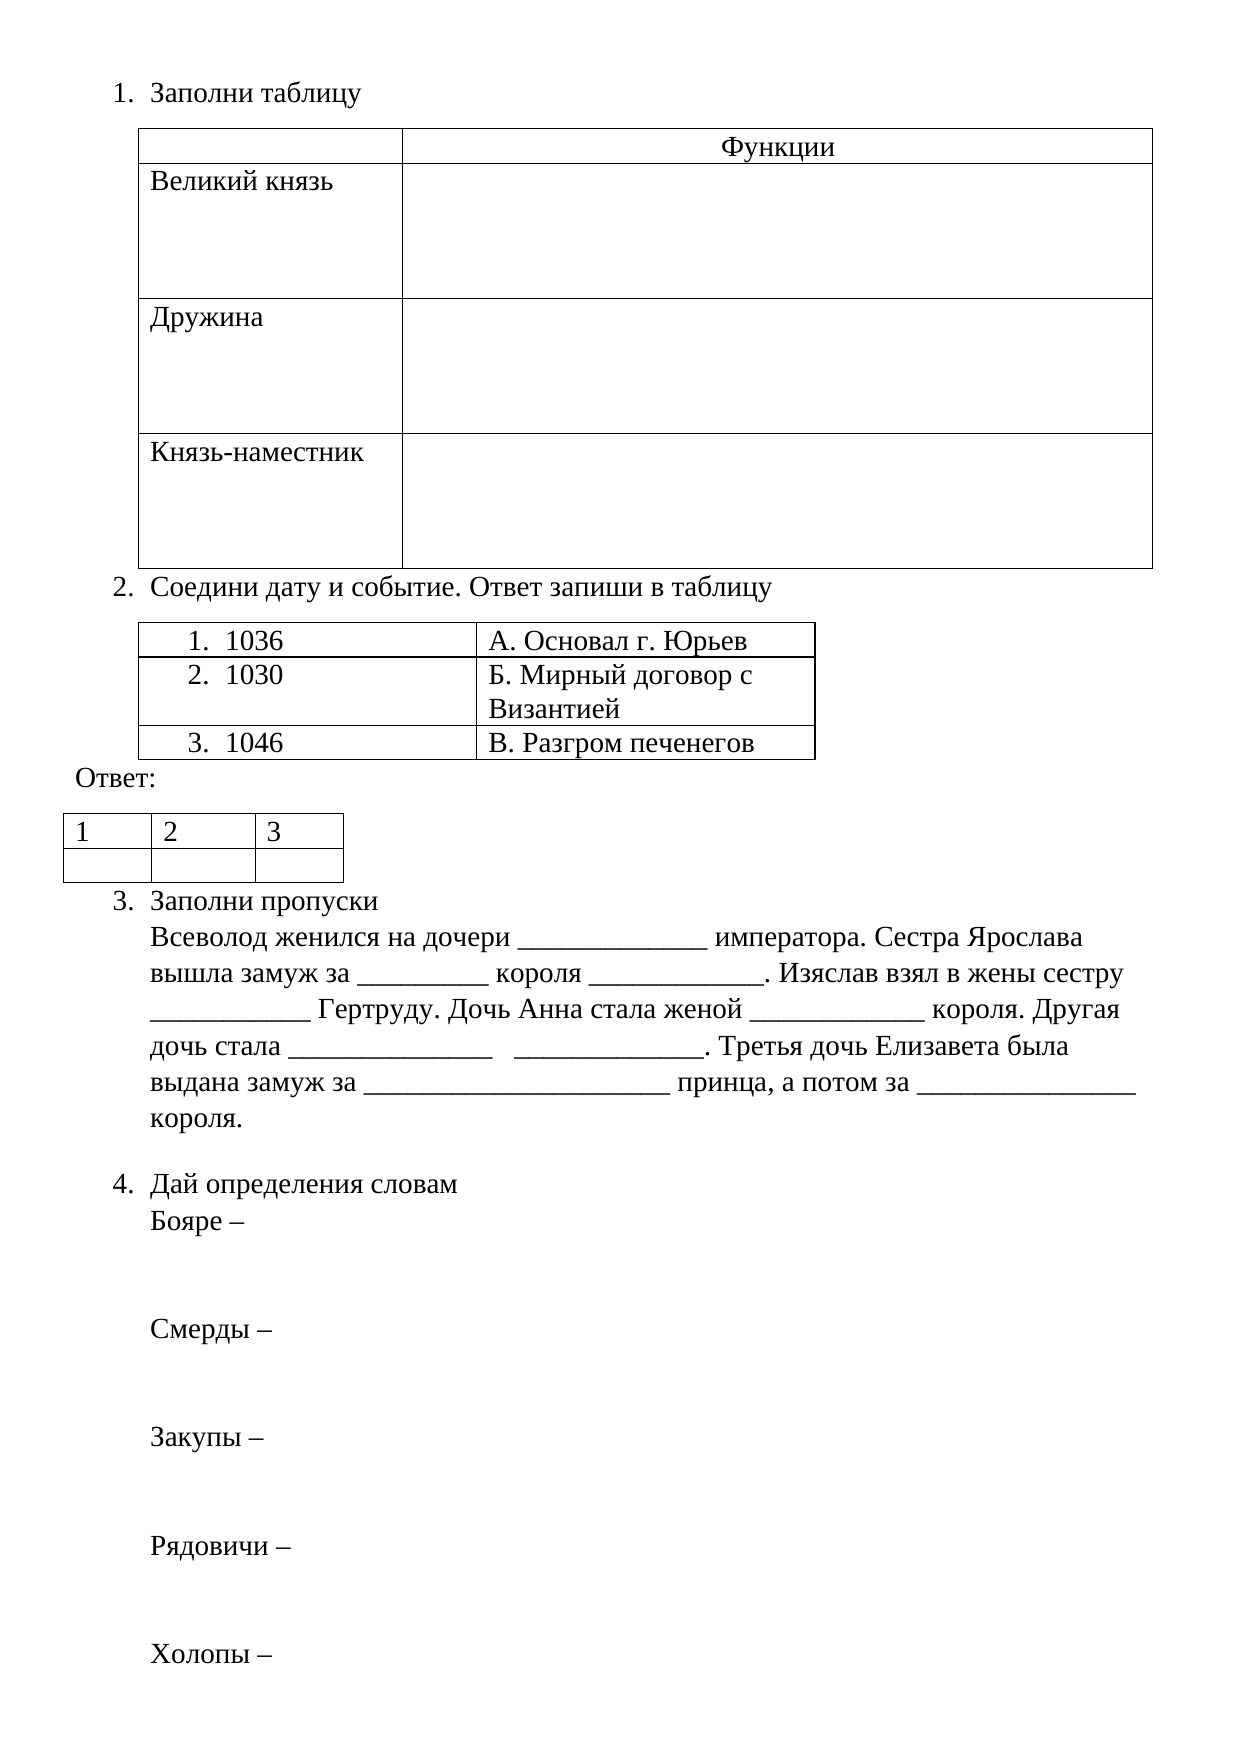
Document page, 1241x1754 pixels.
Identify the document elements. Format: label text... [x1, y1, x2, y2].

table_cell [152, 849, 255, 882]
list Дай определения словам [112, 1166, 1165, 1200]
list Всеволод женился на дочери _____________ императора. Сестра Ярослава вышла замуж за _________ короля ____________. Изяслав взял в жены сестру ___________ Гертруду. Дочь Анна стала женой ____________ короля. Другая дочь стала ______________ _____________. Третья дочь Елизавета была выдана замуж за _____________________ принца, а потом за _______________ короля. [150, 919, 1165, 1134]
table_header [139, 129, 402, 162]
table_cell Великий князь [139, 164, 402, 298]
table_cell [256, 849, 343, 882]
table_header Функции [403, 129, 1152, 162]
list Бояре – [150, 1203, 1165, 1236]
table_cell [403, 434, 1152, 568]
list Смерды – [150, 1311, 1165, 1344]
table_cell Дружина [139, 299, 402, 433]
list Заполни таблицу [112, 75, 1165, 108]
table_cell [64, 849, 151, 882]
table_cell Б. Мирный договор с Византией [477, 658, 814, 724]
table_header 1036 [139, 623, 476, 656]
table_cell 1046 [139, 726, 476, 759]
list Холопы – [150, 1636, 1165, 1670]
table_cell [403, 299, 1152, 433]
list Соедини дату и событие. Ответ запиши в таблицу [112, 569, 1165, 603]
table_cell 1030 [139, 658, 476, 724]
table_header 3 [256, 814, 343, 848]
text Ответ: [75, 760, 1165, 794]
list Закупы – [150, 1419, 1165, 1453]
table_header А. Основал г. Юрьев [477, 623, 814, 656]
list Рядовичи – [150, 1528, 1165, 1561]
table_header 2 [152, 814, 255, 848]
table_cell Князь-наместник [139, 434, 402, 568]
table_cell В. Разгром печенегов [477, 726, 814, 759]
table_header 1 [64, 814, 151, 848]
table_cell [403, 164, 1152, 298]
list Заполни пропуски [112, 883, 1165, 917]
